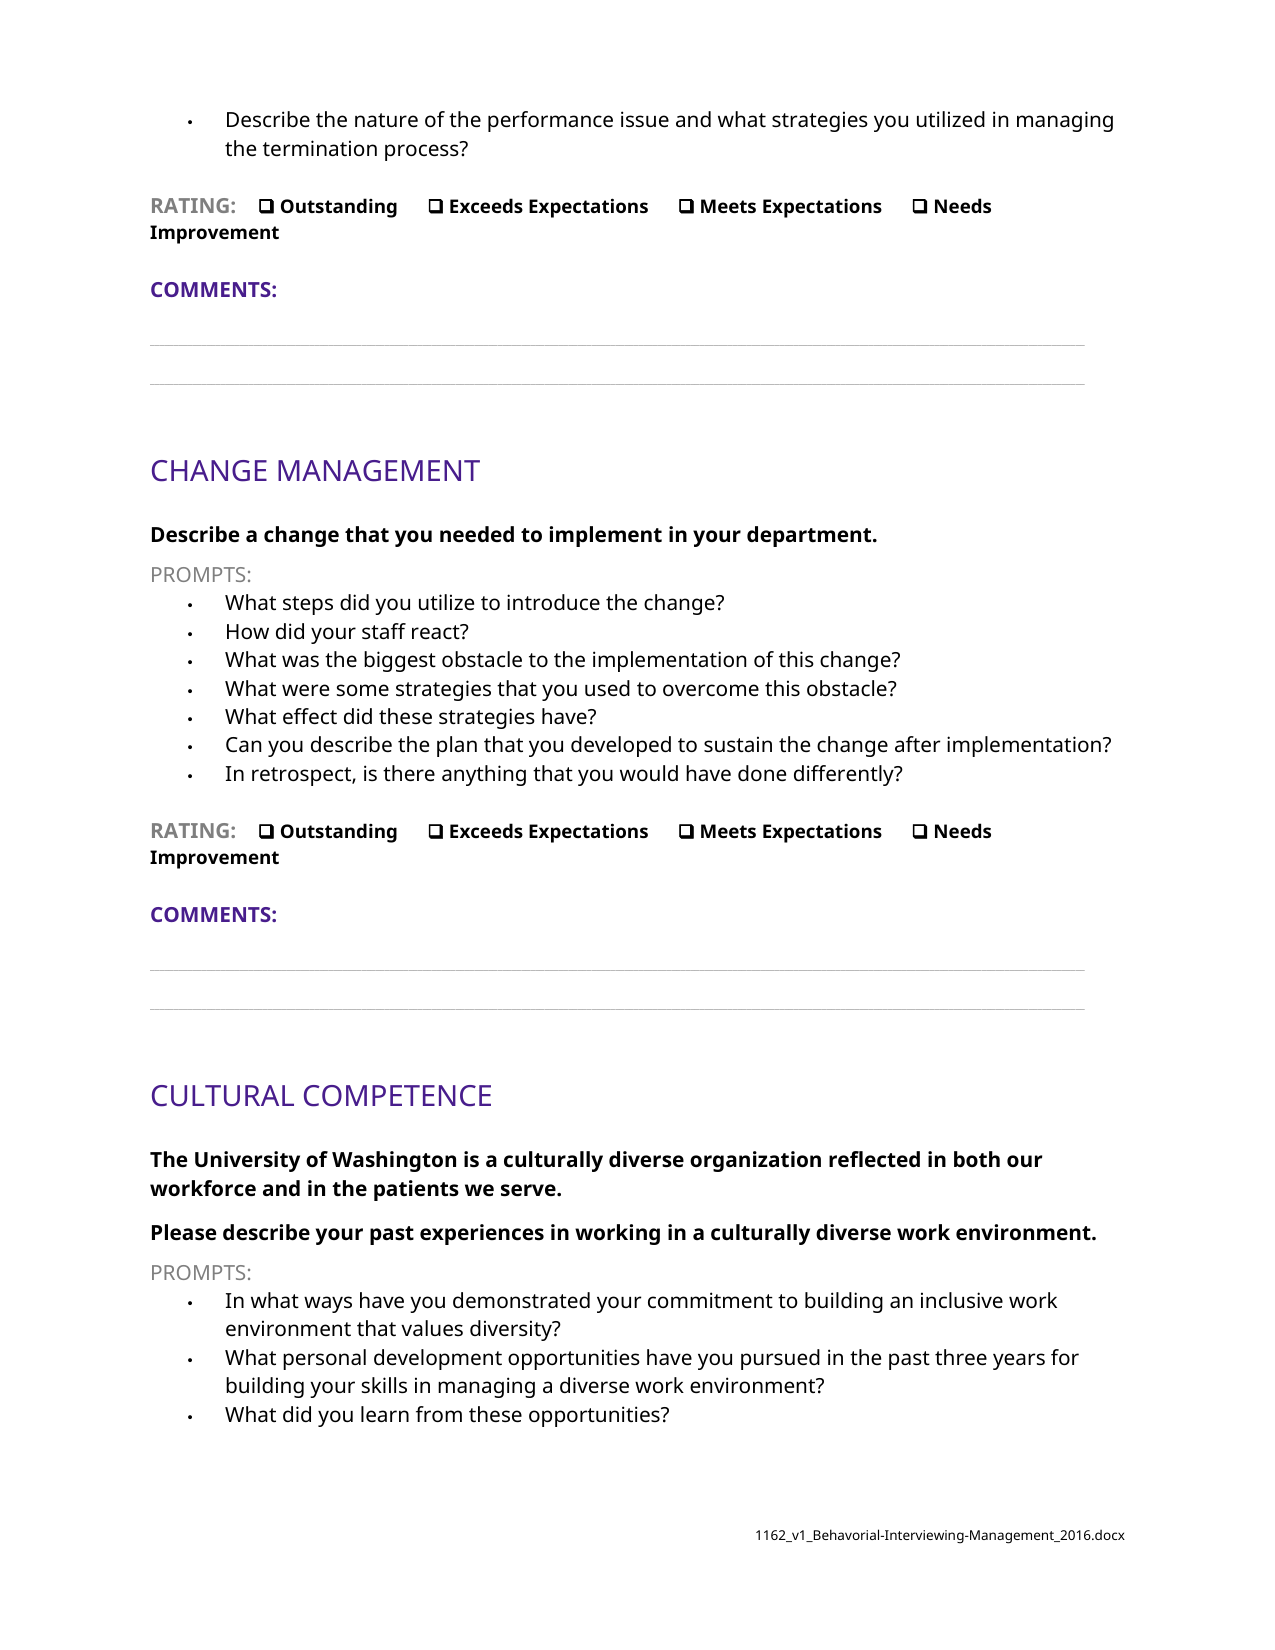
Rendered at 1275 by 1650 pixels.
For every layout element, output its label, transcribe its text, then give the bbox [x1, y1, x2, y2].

list What was the biggest obstacle to the implementation of this change? [187, 645, 1125, 674]
text COMMENTS: [150, 275, 1125, 304]
list In retrospect, is there anything that you would have done differently? [187, 759, 1125, 787]
text CHANGE MANAGEMENT [150, 450, 1125, 520]
list What did you learn from these opportunities? [187, 1400, 1125, 1428]
list Can you describe the plan that you developed to sustain the change after implementation? [187, 731, 1125, 759]
text RATING: Outstanding Exceeds Expectations Meets Expectations Needs Improvement [150, 191, 1125, 275]
text COMMENTS: [150, 900, 1125, 929]
text RATING: Outstanding Exceeds Expectations Meets Expectations Needs Improvement [150, 816, 1125, 900]
list In what ways have you demonstrated your commitment to building an inclusive work environment that values diversity? [187, 1286, 1125, 1343]
list Describe the nature of the performance issue and what strategies you utilized in managing the termination process? [187, 106, 1125, 162]
text Describe a change that you needed to implement in your department. PROMPTS: [150, 520, 1125, 588]
list What personal development opportunities have you pursued in the past three years for building your skills in managing a diverse work environment? [187, 1343, 1125, 1400]
text CULTURAL COMPETENCE [150, 1075, 1125, 1145]
text Please describe your past experiences in working in a culturally diverse work environment. [150, 1218, 1125, 1246]
list What steps did you utilize to introduce the change? [187, 588, 1125, 617]
list What effect did these strategies have? [187, 702, 1125, 731]
text The University of Washington is a culturally diverse organization reflected in both our workforce and in the patients we serve. [150, 1145, 1125, 1202]
list How did your staff react? [187, 617, 1125, 645]
text PROMPTS: [150, 1246, 1125, 1286]
list What were some strategies that you used to overcome this obstacle? [187, 674, 1125, 702]
